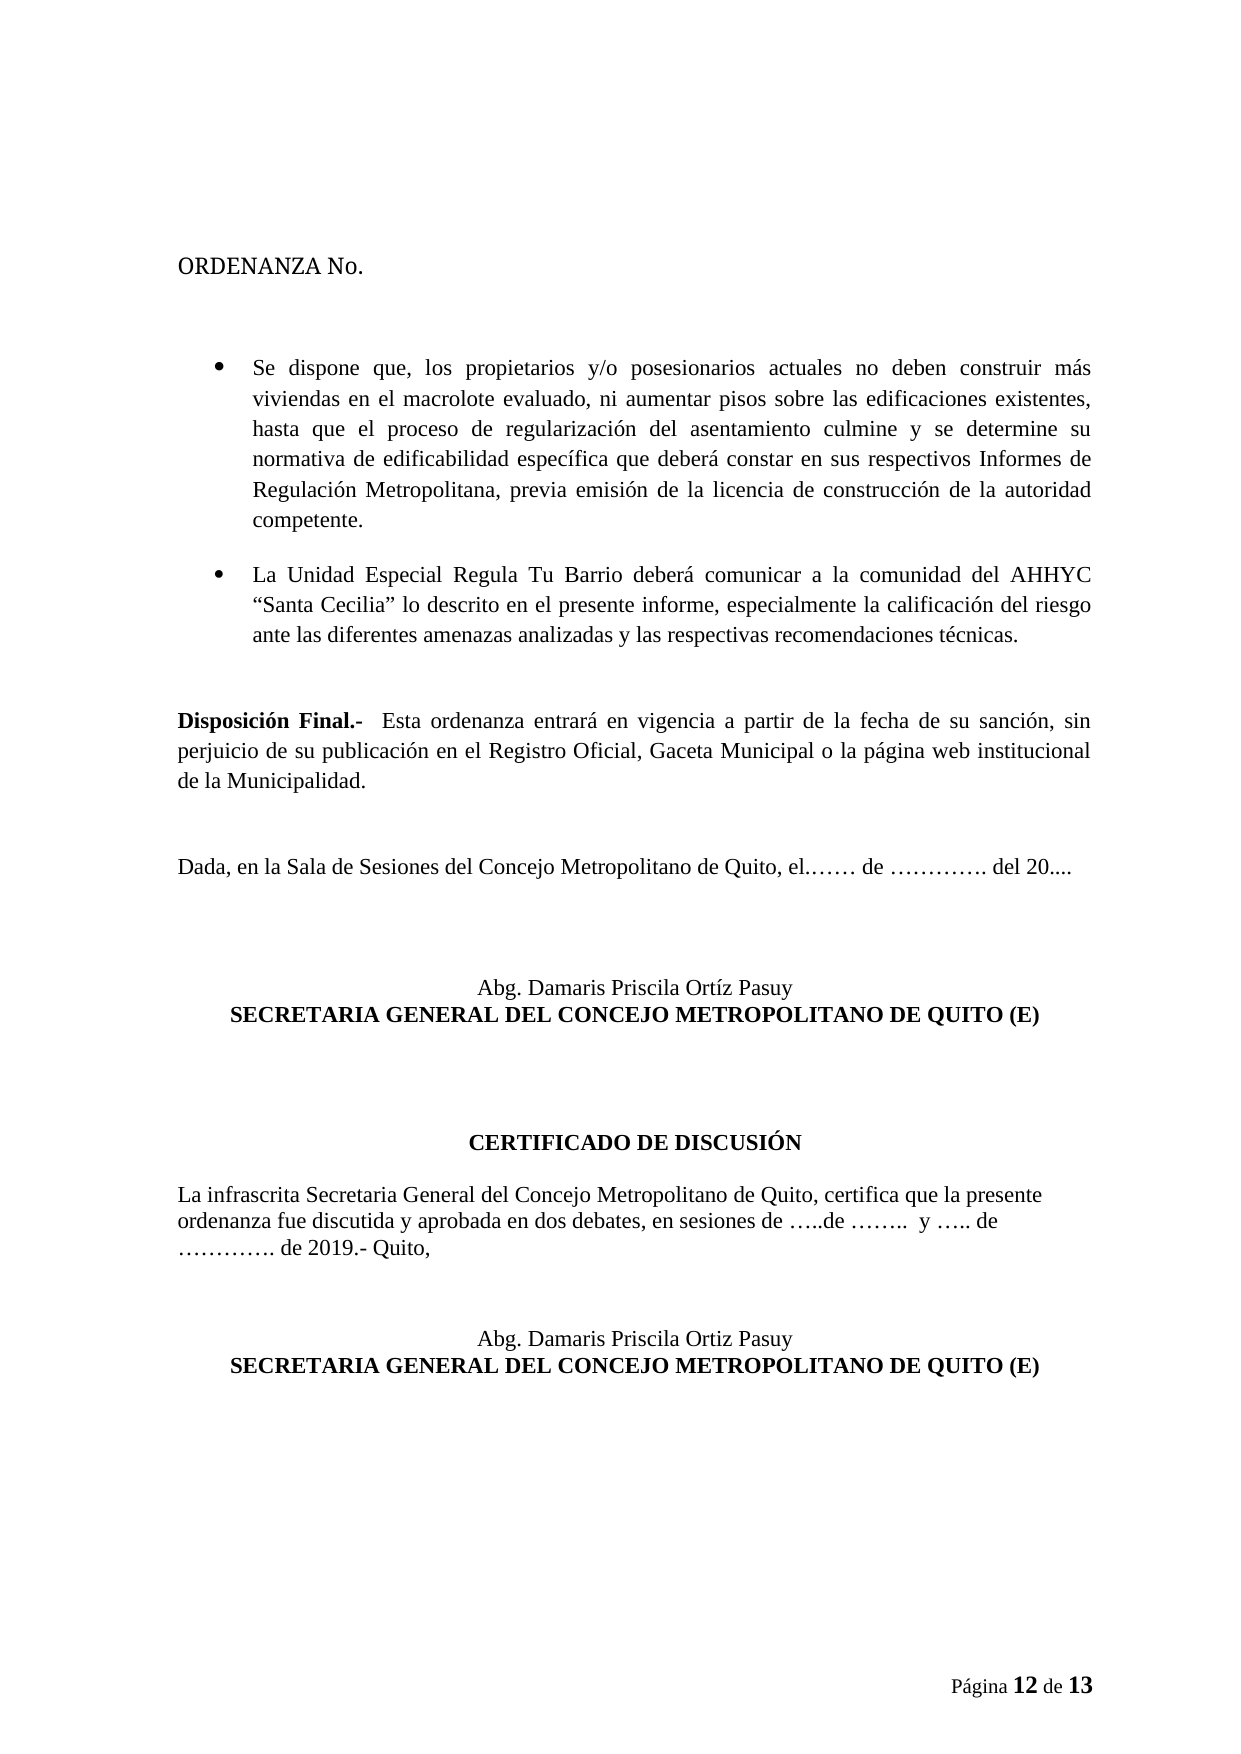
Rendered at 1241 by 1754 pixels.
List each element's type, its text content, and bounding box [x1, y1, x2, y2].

list La Unidad Especial Regula Tu Barrio deberá comunicar a la comunidad del AHHYC “Santa Cecilia” lo descrito en el presente informe, especialmente la calificación del riesgo ante las diferentes amenazas analizadas y las respectivas recomendaciones técnicas. [215, 561, 1093, 648]
subtitle CERTIFICADO DE DISCUSIÓN [177, 1128, 1093, 1155]
text Abg. Damaris Priscila Ortíz Pasuy [177, 974, 1093, 1001]
text SECRETARIA GENERAL DEL CONCEJO METROPOLITANO DE QUITO (E) [177, 1001, 1093, 1027]
list Se dispone que, los propietarios y/o posesionarios actuales no deben construir más viviendas en el macrolote evaluado, ni aumentar pisos sobre las edificaciones existentes, hasta que el proceso de regularización del asentamiento culmine y se determine su normativa de edificabilidad específica que deberá constar en sus respectivos Informes de Regulación Metropolitana, previa emisión de la licencia de construcción de la autoridad competente. [215, 354, 1093, 532]
text SECRETARIA GENERAL DEL CONCEJO METROPOLITANO DE QUITO (E) [177, 1352, 1093, 1378]
text Dada, en la Sala de Sesiones del Concejo Metropolitano de Quito, el.…… de …………. del 20.... [177, 853, 1093, 879]
text La infrascrita Secretaria General del Concejo Metropolitano de Quito, certifica que la presente ordenanza fue discutida y aprobada en dos debates, en sesiones de …..de …….. y ….. de …………. de 2019.- Quito, [177, 1181, 1093, 1260]
text Disposición Final.- Esta ordenanza entrará en vigencia a partir de la fecha de su sanción, sin perjuicio de su publicación en el Registro Oficial, Gaceta Municipal o la página web institucional de la Municipalidad. [177, 707, 1093, 794]
text Abg. Damaris Priscila Ortiz Pasuy [177, 1326, 1093, 1352]
